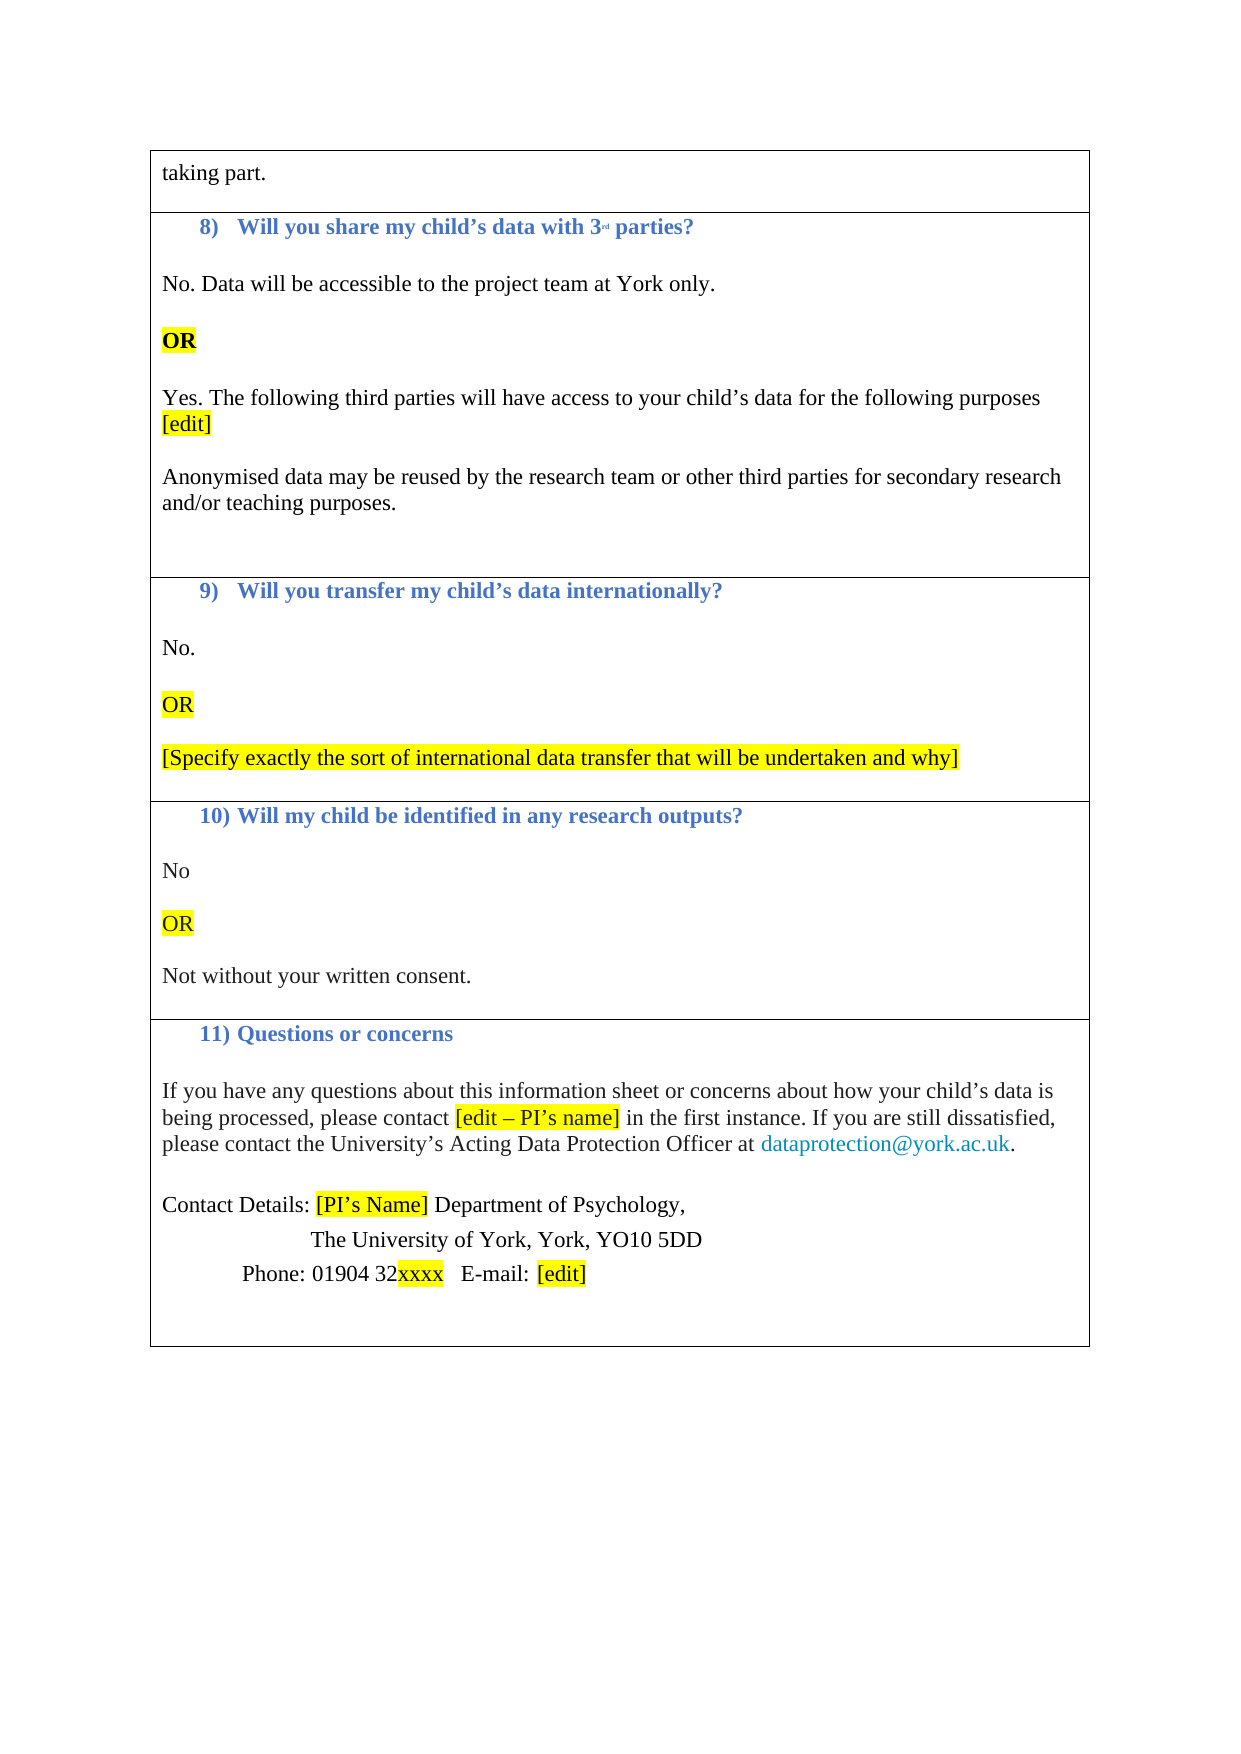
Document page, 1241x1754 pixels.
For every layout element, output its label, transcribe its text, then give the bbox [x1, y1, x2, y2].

table_cell Questions or concerns If you have any questions about this information sheet or concerns about how your child’s data is being processed, please contact [edit – PI’s name] in the first instance. If you are still dissatisfied, please contact the University’s Acting Data Protection Officer at dataprotection@york.ac.uk. Contact Details: [PI’s Name] Department of Psychology, The University of York, York, YO10 5DD Phone: 01904 32xxxx E-mail: [edit] [151, 1020, 1089, 1346]
table_cell Will you share my child’s data with 3rd parties? No. Data will be accessible to the project team at York only. OR Yes. The following third parties will have access to your child’s data for the following purposes [edit] Anonymised data may be reused by the research team or other third parties for secondary research and/or teaching purposes. [151, 213, 1089, 577]
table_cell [151, 151, 1089, 212]
table_cell Will you transfer my child’s data internationally? No. OR [Specify exactly the sort of international data transfer that will be undertaken and why] [151, 578, 1089, 801]
table_cell Will my child be identified in any research outputs? No OR Not without your written consent. [151, 802, 1089, 1019]
